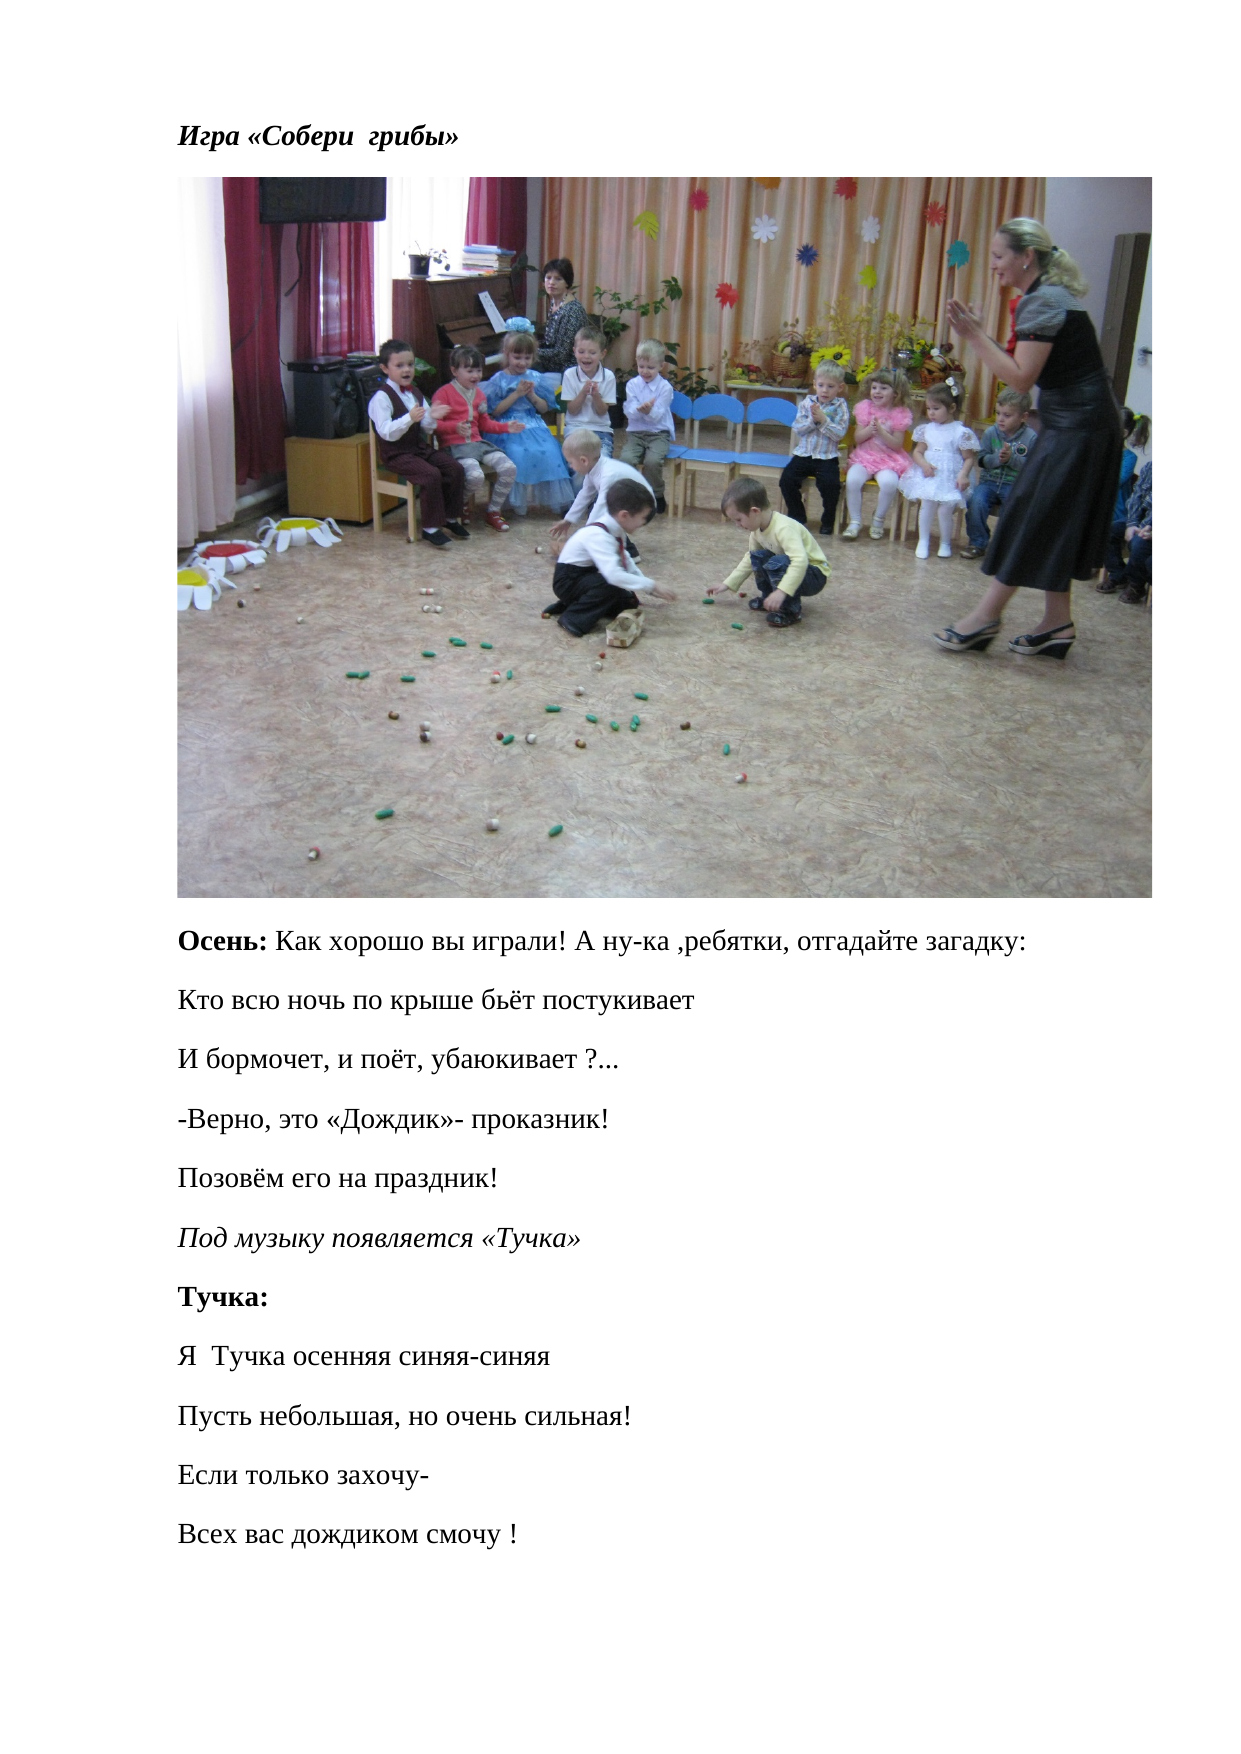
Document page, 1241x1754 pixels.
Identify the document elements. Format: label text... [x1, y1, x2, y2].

picture [177, 177, 1153, 898]
text И бормочет, и поёт, убаюкивает ?... [177, 1042, 1152, 1075]
text Если только захочу- [177, 1457, 1152, 1491]
text -Верно, это «Дождик»- проказник! [177, 1101, 1152, 1134]
text Осень: Как хорошо вы играли! А ну-ка ,ребятки, отгадайте загадку: [177, 923, 1152, 956]
text Игра «Собери грибы» [177, 118, 1152, 152]
text Я Тучка осенняя синяя-синяя [177, 1338, 1152, 1372]
text Тучка: [177, 1279, 1152, 1313]
text Кто всю ночь по крыше бьёт постукивает [177, 982, 1152, 1016]
text Пусть небольшая, но очень сильная! [177, 1398, 1152, 1431]
text Позовём его на праздник! [177, 1160, 1152, 1194]
text Под музыку появляется «Тучка» [177, 1220, 1152, 1253]
text Всех вас дождиком смочу ! [177, 1517, 1152, 1550]
